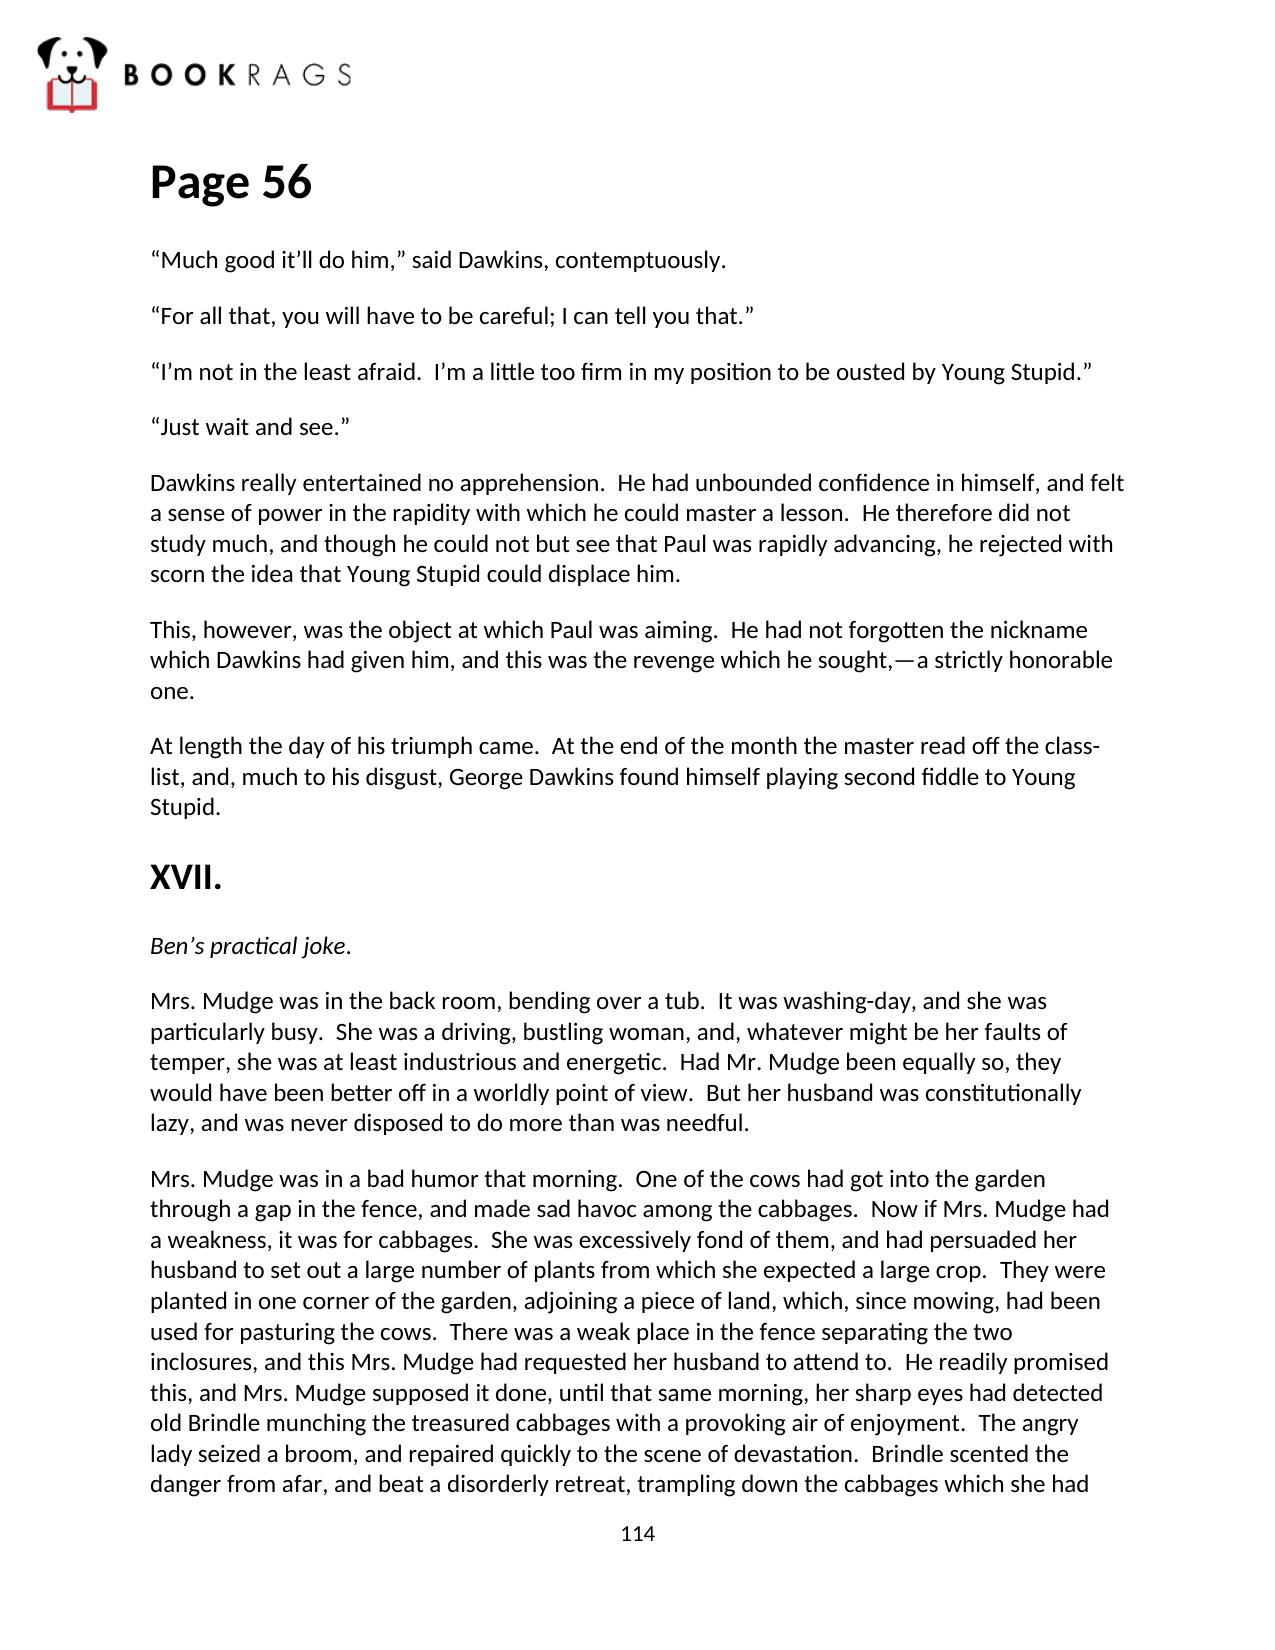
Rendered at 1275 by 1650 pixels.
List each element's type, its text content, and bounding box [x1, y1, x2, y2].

picture [37, 37, 351, 113]
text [150, 1163, 1125, 1499]
text This, however, was the object at which Paul was aiming. He had not forgotten the nickname which Dawkins had given him, and this was the revenge which he sought,—­a strictly honorable one. [150, 614, 1125, 705]
text Dawkins really entertained no apprehension. He had unbounded confidence in himself, and felt a sense of power in the rapidity with which he could master a lesson. He therefore did not study much, and though he could not but see that Paul was rapidly advancing, he rejected with scorn the idea that Young Stupid could displace him. [150, 467, 1125, 589]
text XVII. [150, 853, 1125, 899]
text Mrs. Mudge was in the back room, bending over a tub. It was washing-day, and she was particularly busy. She was a driving, bustling woman, and, whatever might be her faults of temper, she was at least industrious and energetic. Had Mr. Mudge been equally so, they would have been better off in a worldly point of view. But her husband was constitutionally lazy, and was never disposed to do more than was needful. [150, 986, 1125, 1138]
text At length the day of his triumph came. At the end of the month the master read off the class-list, and, much to his disgust, George Dawkins found himself playing second fiddle to Young Stupid. [150, 730, 1125, 822]
text “For all that, you will have to be careful; I can tell you that.” [150, 300, 1125, 331]
text Page 56 [150, 150, 1125, 211]
text “Much good it’ll do him,” said Dawkins, contemptuously. [150, 244, 1125, 275]
text “I’m not in the least afraid. I’m a little too firm in my position to be ousted by Young Stupid.” [150, 356, 1125, 386]
text Ben’s practical joke. [150, 930, 1125, 961]
text “Just wait and see.” [150, 411, 1125, 442]
